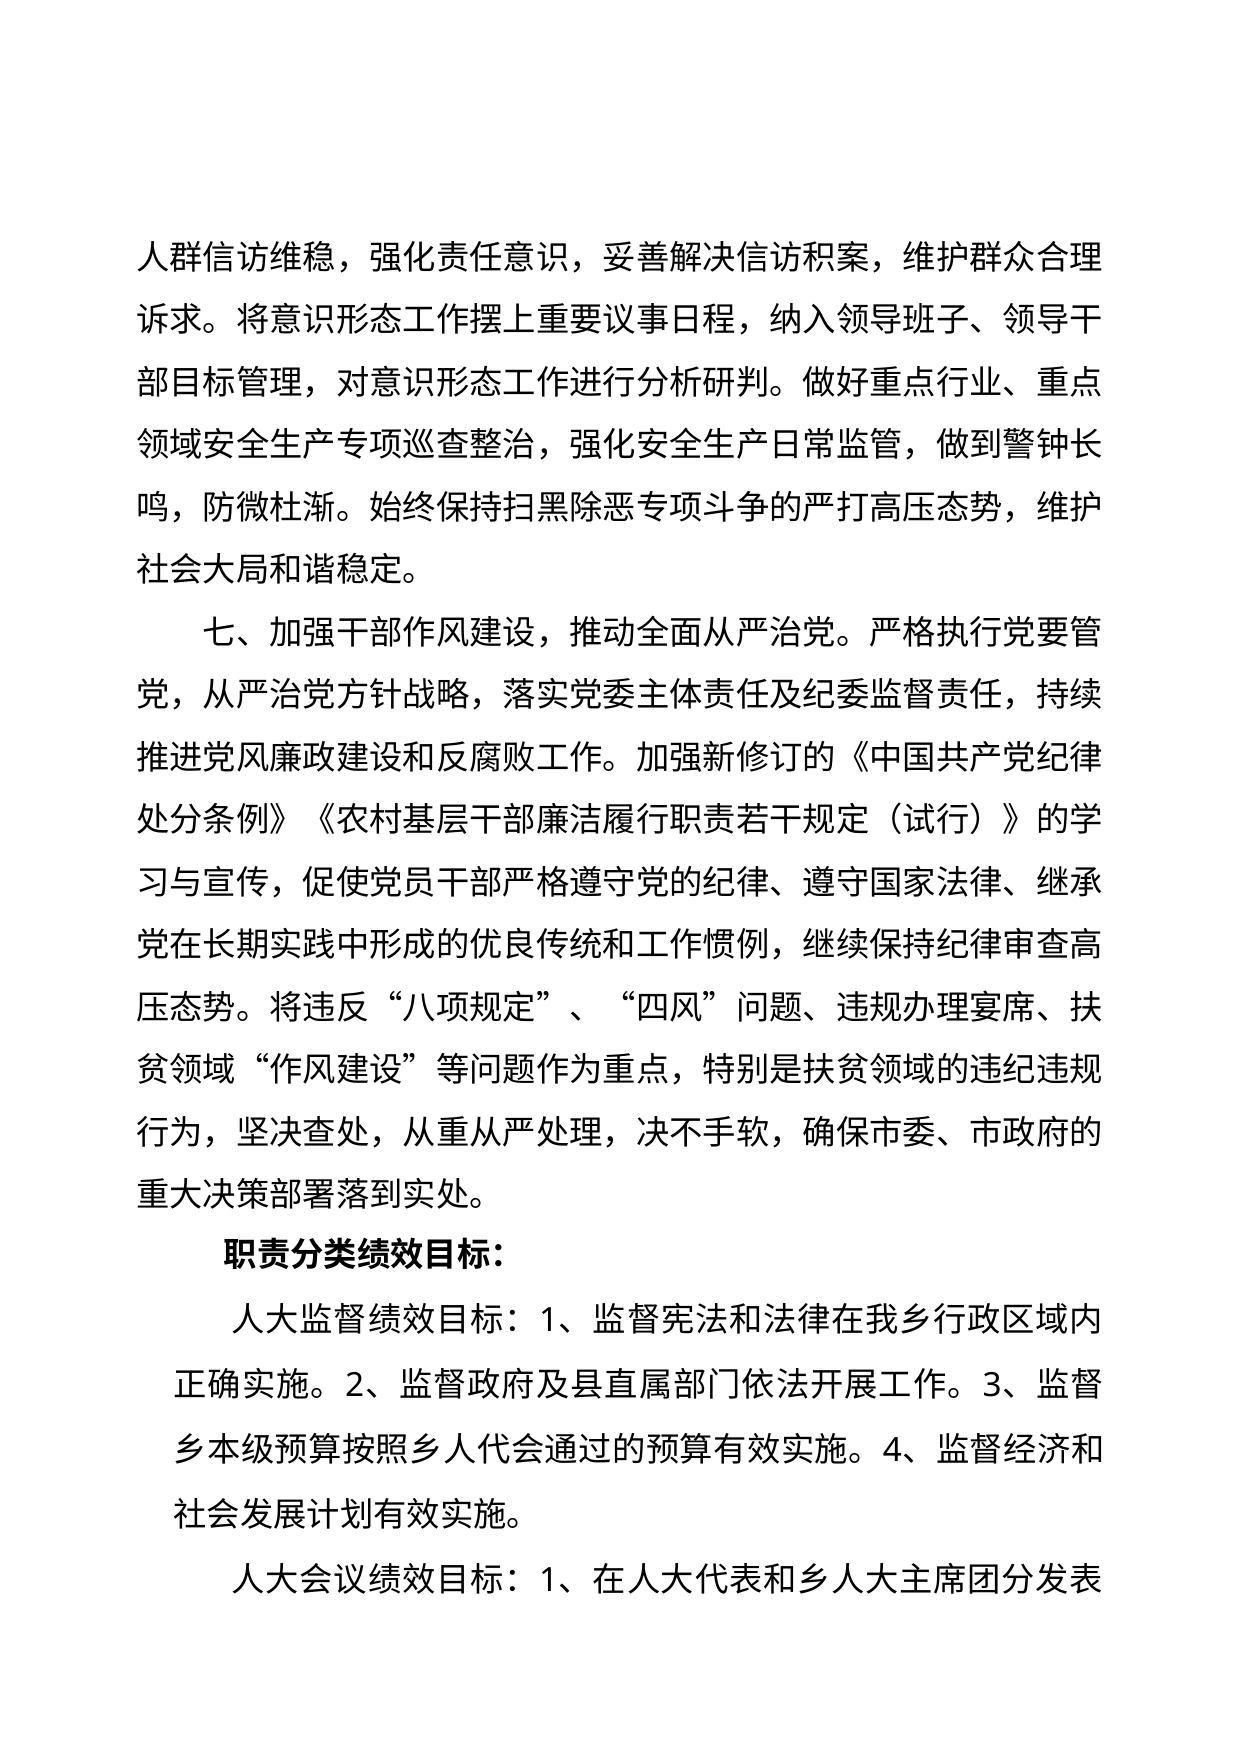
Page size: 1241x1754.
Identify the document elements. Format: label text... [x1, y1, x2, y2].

text 职责分类绩效目标： [156, 1219, 1104, 1284]
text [173, 1544, 1104, 1609]
text 七、加强干部作风建设，推动全面从严治党。严格执行党要管党，从严治党方针战略，落实党委主体责任及纪委监督责任，持续推进党风廉政建设和反腐败工作。加强新修订的《中国共产党纪律处分条例》《农村基层干部廉洁履行职责若干规定（试行）》的学习与宣传，促使党员干部严格遵守党的纪律、遵守国家法律、继承党在长期实践中形成的优良传统和工作惯例，继续保持纪律审查高压态势。将违反“八项规定”、“四风”问题、违规办理宴席、扶贫领域“作风建设”等问题作为重点，特别是扶贫领域的违纪违规行为，坚决查处，从重从严处理，决不手软，确保市委、市政府的重大决策部署落到实处。 [136, 594, 1104, 1219]
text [136, 219, 1104, 594]
text 人大监督绩效目标：1、监督宪法和法律在我乡行政区域内正确实施。2、监督政府及县直属部门依法开展工作。3、监督乡本级预算按照乡人代会通过的预算有效实施。4、监督经济和社会发展计划有效实施。 [173, 1284, 1104, 1544]
